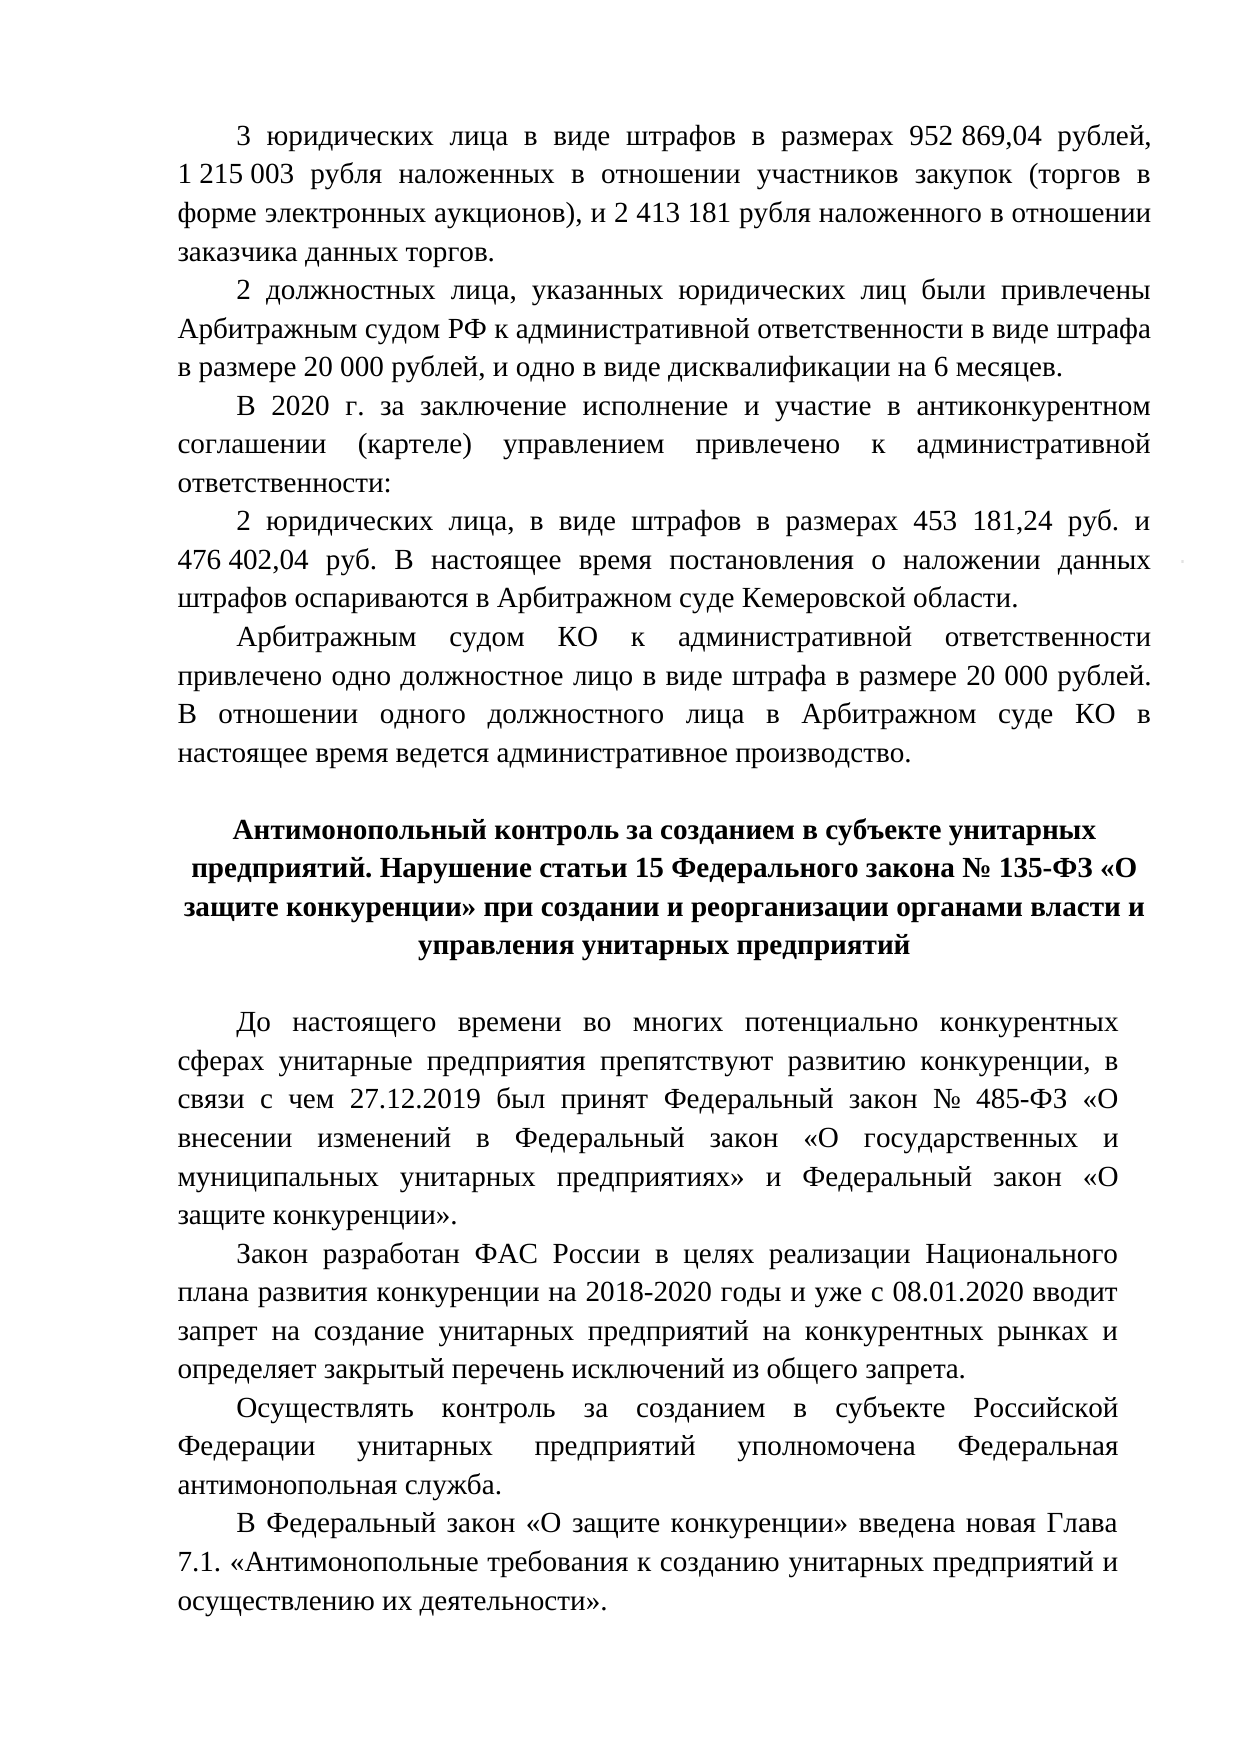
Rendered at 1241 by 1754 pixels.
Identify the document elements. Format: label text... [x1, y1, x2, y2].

text Антимонопольный контроль за созданием в субъекте унитарных предприятий. Нарушение статьи 15 Федерального закона № 135-ФЗ «О защите конкуренции» при создании и реорганизации органами власти и управления унитарных предприятий [177, 812, 1152, 961]
text Арбитражным судом КО к административной ответственности привлечено одно должностное лицо в виде штрафа в размере 20 000 рублей. В отношении одного должностного лица в Арбитражном суде КО в настоящее время ведется административное производство. [177, 619, 1152, 768]
text 3 юридических лица в виде штрафов в размерах 952 869,04 рублей, 1 215 003 рубля наложенных в отношении участников закупок (торгов в форме электронных аукционов), и 2 413 181 рубля наложенного в отношении заказчика данных торгов. [177, 118, 1152, 267]
text Осуществлять контроль за созданием в субъекте Российской Федерации унитарных предприятий уполномочена Федеральная антимонопольная служба. [177, 1390, 1119, 1501]
text До настоящего времени во многих потенциально конкурентных сферах унитарные предприятия препятствуют развитию конкуренции, в связи с чем 27.12.2019 был принят Федеральный закон № 485-ФЗ «О внесении изменений в Федеральный закон «О государственных и муниципальных унитарных предприятиях» и Федеральный закон «О защите конкуренции». [177, 1004, 1119, 1231]
text В 2020 г. за заключение исполнение и участие в антиконкурентном соглашении (картеле) управлением привлечено к административной ответственности: [177, 388, 1152, 498]
text В Федеральный закон «О защите конкуренции» введена новая Глава 7.1. «Антимонопольные требования к созданию унитарных предприятий и осуществлению их деятельности». [177, 1506, 1119, 1616]
text 2 юридических лица, в виде штрафов в размерах 453 181,24 руб. и 476 402,04 руб. В настоящее время постановления о наложении данных штрафов оспариваются в Арбитражном суде Кемеровской области. [177, 503, 1152, 614]
text 2 должностных лица, указанных юридических лиц были привлечены Арбитражным судом РФ к административной ответственности в виде штрафа в размере 20 000 рублей, и одно в виде дисквалификации на 6 месяцев. [177, 272, 1152, 383]
text Закон разработан ФАС России в целях реализации Национального плана развития конкуренции на 2018-2020 годы и уже с 08.01.2020 вводит запрет на создание унитарных предприятий на конкурентных рынках и определяет закрытый перечень исключений из общего запрета. [177, 1236, 1119, 1385]
